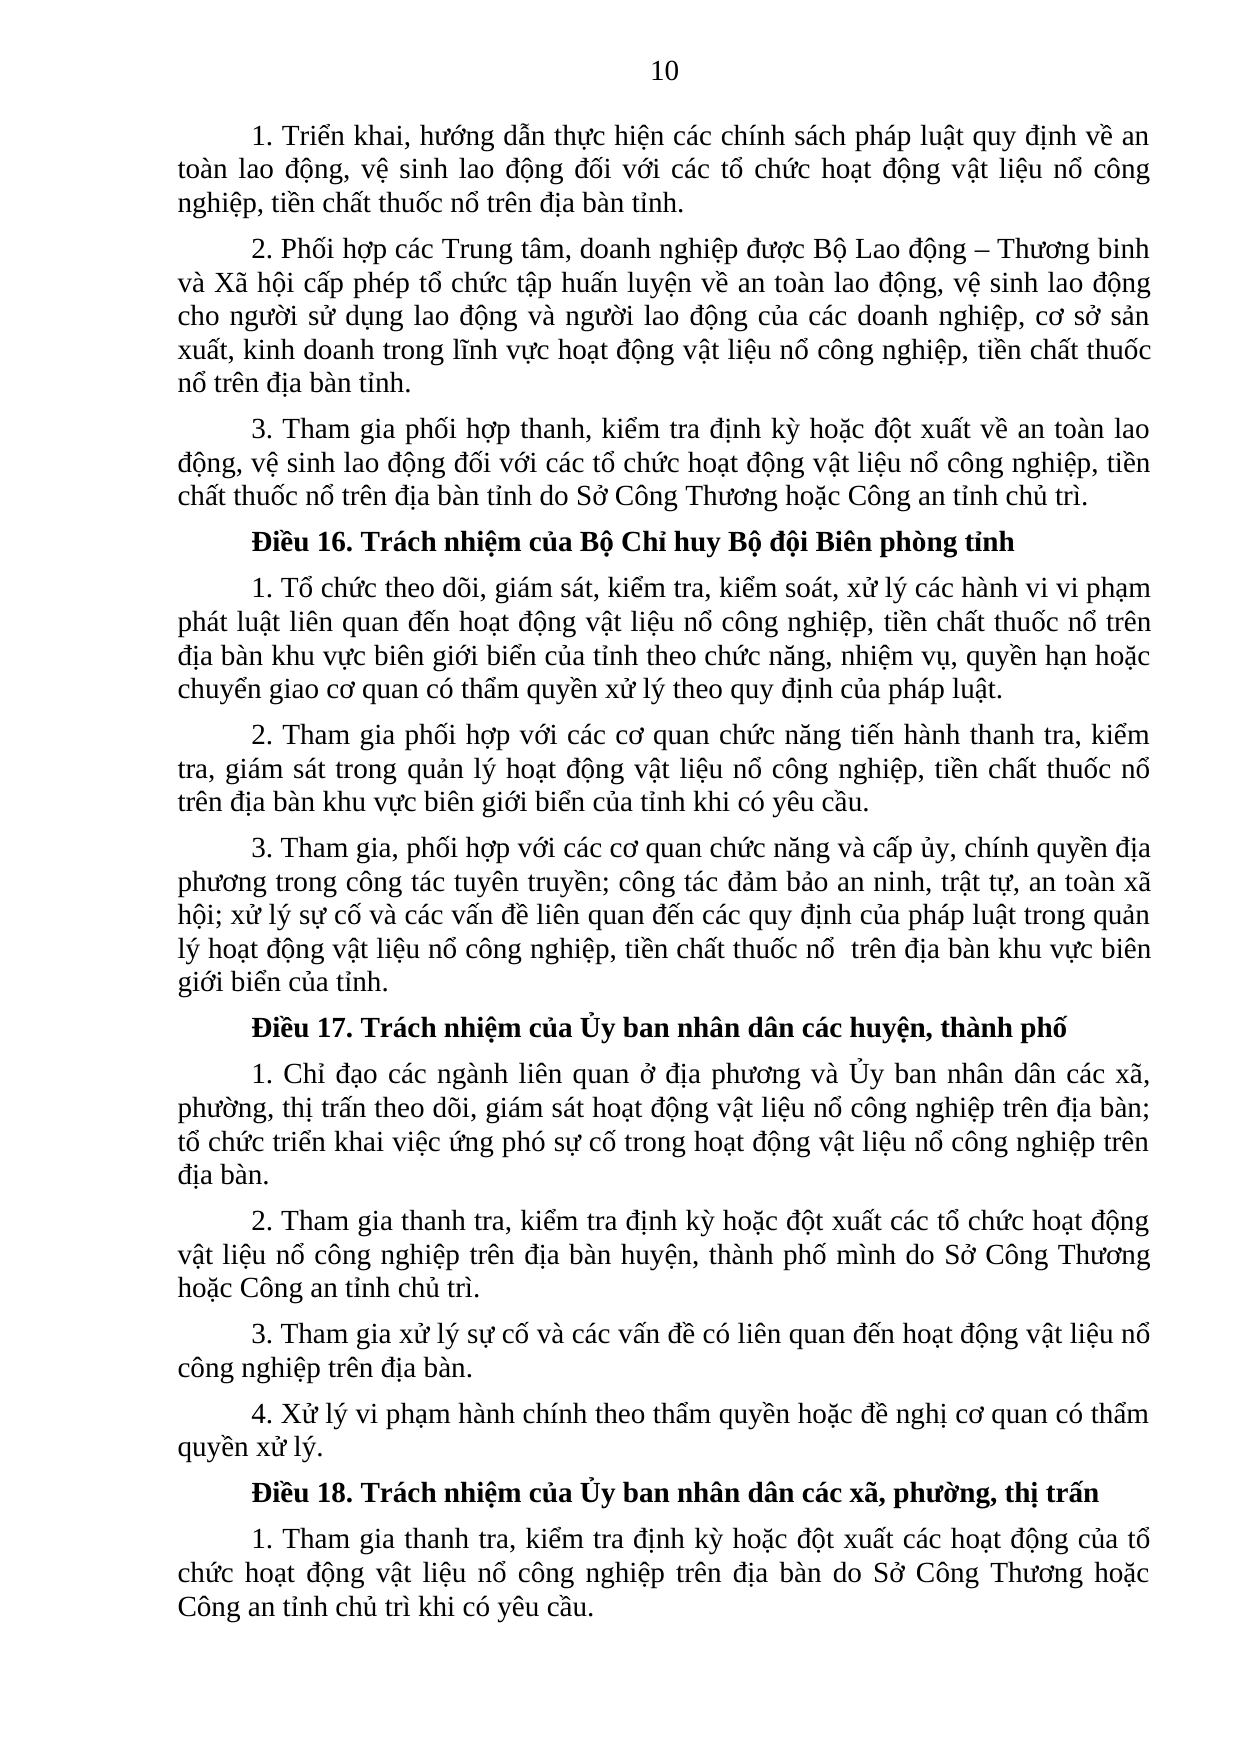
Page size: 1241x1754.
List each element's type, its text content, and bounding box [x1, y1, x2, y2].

text 3. Tham gia phối hợp thanh, kiểm tra định kỳ hoặc đột xuất về an toàn lao động, vệ sinh lao động đối với các tổ chức hoạt động vật liệu nổ công nghiệp, tiền chất thuốc nổ trên địa bàn tỉnh do Sở Công Thương hoặc Công an tỉnh chủ trì. [177, 411, 1152, 512]
text Điều 17. Trách nhiệm của Ủy ban nhân dân các huyện, thành phố [177, 1011, 1152, 1044]
text Điều 18. Trách nhiệm của Ủy ban nhân dân các xã, phường, thị trấn [177, 1476, 1152, 1509]
text 2. Tham gia phối hợp với các cơ quan chức năng tiến hành thanh tra, kiểm tra, giám sát trong quản lý hoạt động vật liệu nổ công nghiệp, tiền chất thuốc nổ trên địa bàn khu vực biên giới biển của tỉnh khi có yêu cầu. [177, 717, 1152, 818]
text 1. Tổ chức theo dõi, giám sát, kiểm tra, kiểm soát, xử lý các hành vi vi phạm phát luật liên quan đến hoạt động vật liệu nổ công nghiệp, tiền chất thuốc nổ trên địa bàn khu vực biên giới biển của tỉnh theo chức năng, nhiệm vụ, quyền hạn hoặc chuyển giao cơ quan có thẩm quyền xử lý theo quy định của pháp luật. [177, 571, 1152, 705]
text 2. Phối hợp các Trung tâm, doanh nghiệp được Bộ Lao động – Thương binh và Xã hội cấp phép tổ chức tập huấn luyện về an toàn lao động, vệ sinh lao động cho người sử dụng lao động và người lao động của các doanh nghiệp, cơ sở sản xuất, kinh doanh trong lĩnh vực hoạt động vật liệu nổ công nghiệp, tiền chất thuốc nổ trên địa bàn tỉnh. [177, 231, 1152, 399]
text 2. Tham gia thanh tra, kiểm tra định kỳ hoặc đột xuất các tổ chức hoạt động vật liệu nổ công nghiệp trên địa bàn huyện, thành phố mình do Sở Công Thương hoặc Công an tỉnh chủ trì. [177, 1203, 1152, 1304]
text 3. Tham gia, phối hợp với các cơ quan chức năng và cấp ủy, chính quyền địa phương trong công tác tuyên truyền; công tác đảm bảo an ninh, trật tự, an toàn xã hội; xử lý sự cố và các vấn đề liên quan đến các quy định của pháp luật trong quản lý hoạt động vật liệu nổ công nghiệp, tiền chất thuốc nổ trên địa bàn khu vực biên giới biển của tỉnh. [177, 830, 1152, 998]
text 4. Xử lý vi phạm hành chính theo thẩm quyền hoặc đề nghị cơ quan có thẩm quyền xử lý. [177, 1396, 1152, 1463]
text Điều 16. Trách nhiệm của Bộ Chỉ huy Bộ đội Biên phòng tỉnh [177, 524, 1152, 558]
text 1. Chỉ đạo các ngành liên quan ở địa phương và Ủy ban nhân dân các xã, phường, thị trấn theo dõi, giám sát hoạt động vật liệu nổ công nghiệp trên địa bàn; tổ chức triển khai việc ứng phó sự cố trong hoạt động vật liệu nổ công nghiệp trên địa bàn. [177, 1057, 1152, 1191]
text 1. Triển khai, hướng dẫn thực hiện các chính sách pháp luật quy định về an toàn lao động, vệ sinh lao động đối với các tổ chức hoạt động vật liệu nổ công nghiệp, tiền chất thuốc nổ trên địa bàn tỉnh. [177, 118, 1152, 219]
text 1. Tham gia thanh tra, kiểm tra định kỳ hoặc đột xuất các hoạt động của tổ chức hoạt động vật liệu nổ công nghiệp trên địa bàn do Sở Công Thương hoặc Công an tỉnh chủ trì khi có yêu cầu. [177, 1522, 1152, 1622]
text 3. Tham gia xử lý sự cố và các vấn đề có liên quan đến hoạt động vật liệu nổ công nghiệp trên địa bàn. [177, 1316, 1152, 1383]
